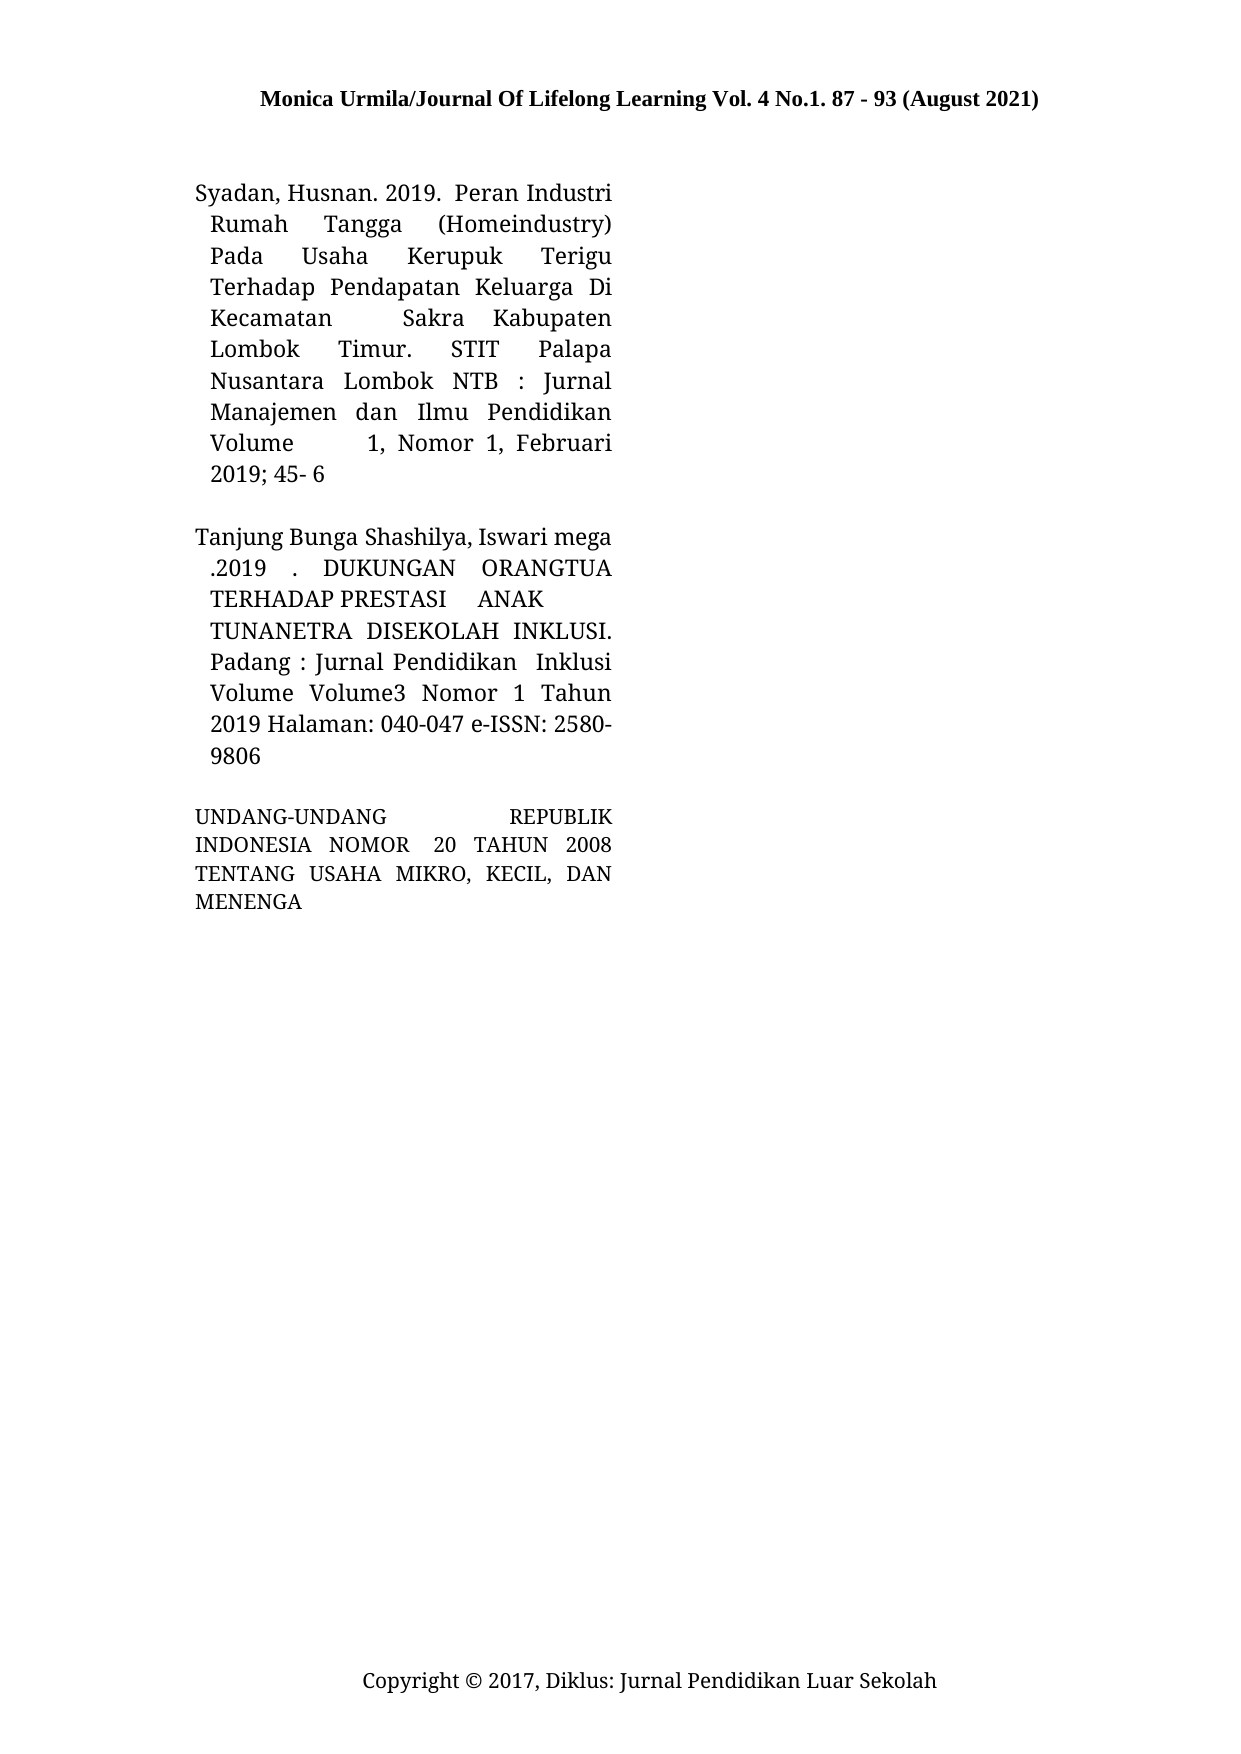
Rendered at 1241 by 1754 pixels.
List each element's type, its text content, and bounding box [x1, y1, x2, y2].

subtitle Tanjung Bunga Shashilya, Iswari mega .2019 . DUKUNGAN ORANGTUA TERHADAP PRESTASI ANAK TUNANETRA DISEKOLAH INKLUSI. Padang : Jurnal Pendidikan Inklusi Volume Volume3 Nomor 1 Tahun 2019 Halaman: 040-047 e-ISSN: 2580-9806 [195, 521, 612, 771]
subtitle UNDANG-UNDANG REPUBLIK INDONESIA NOMOR 20 TAHUN 2008 TENTANG USAHA MIKRO, KECIL, DAN MENENGA [195, 802, 612, 916]
subtitle Syadan, Husnan. 2019. Peran Industri Rumah Tangga (Homeindustry) Pada Usaha Kerupuk Terigu Terhadap Pendapatan Keluarga Di Kecamatan Sakra Kabupaten Lombok Timur. STIT Palapa Nusantara Lombok NTB : Jurnal Manajemen dan Ilmu Pendidikan Volume 1, Nomor 1, Februari 2019; 45- 6 [195, 177, 612, 490]
